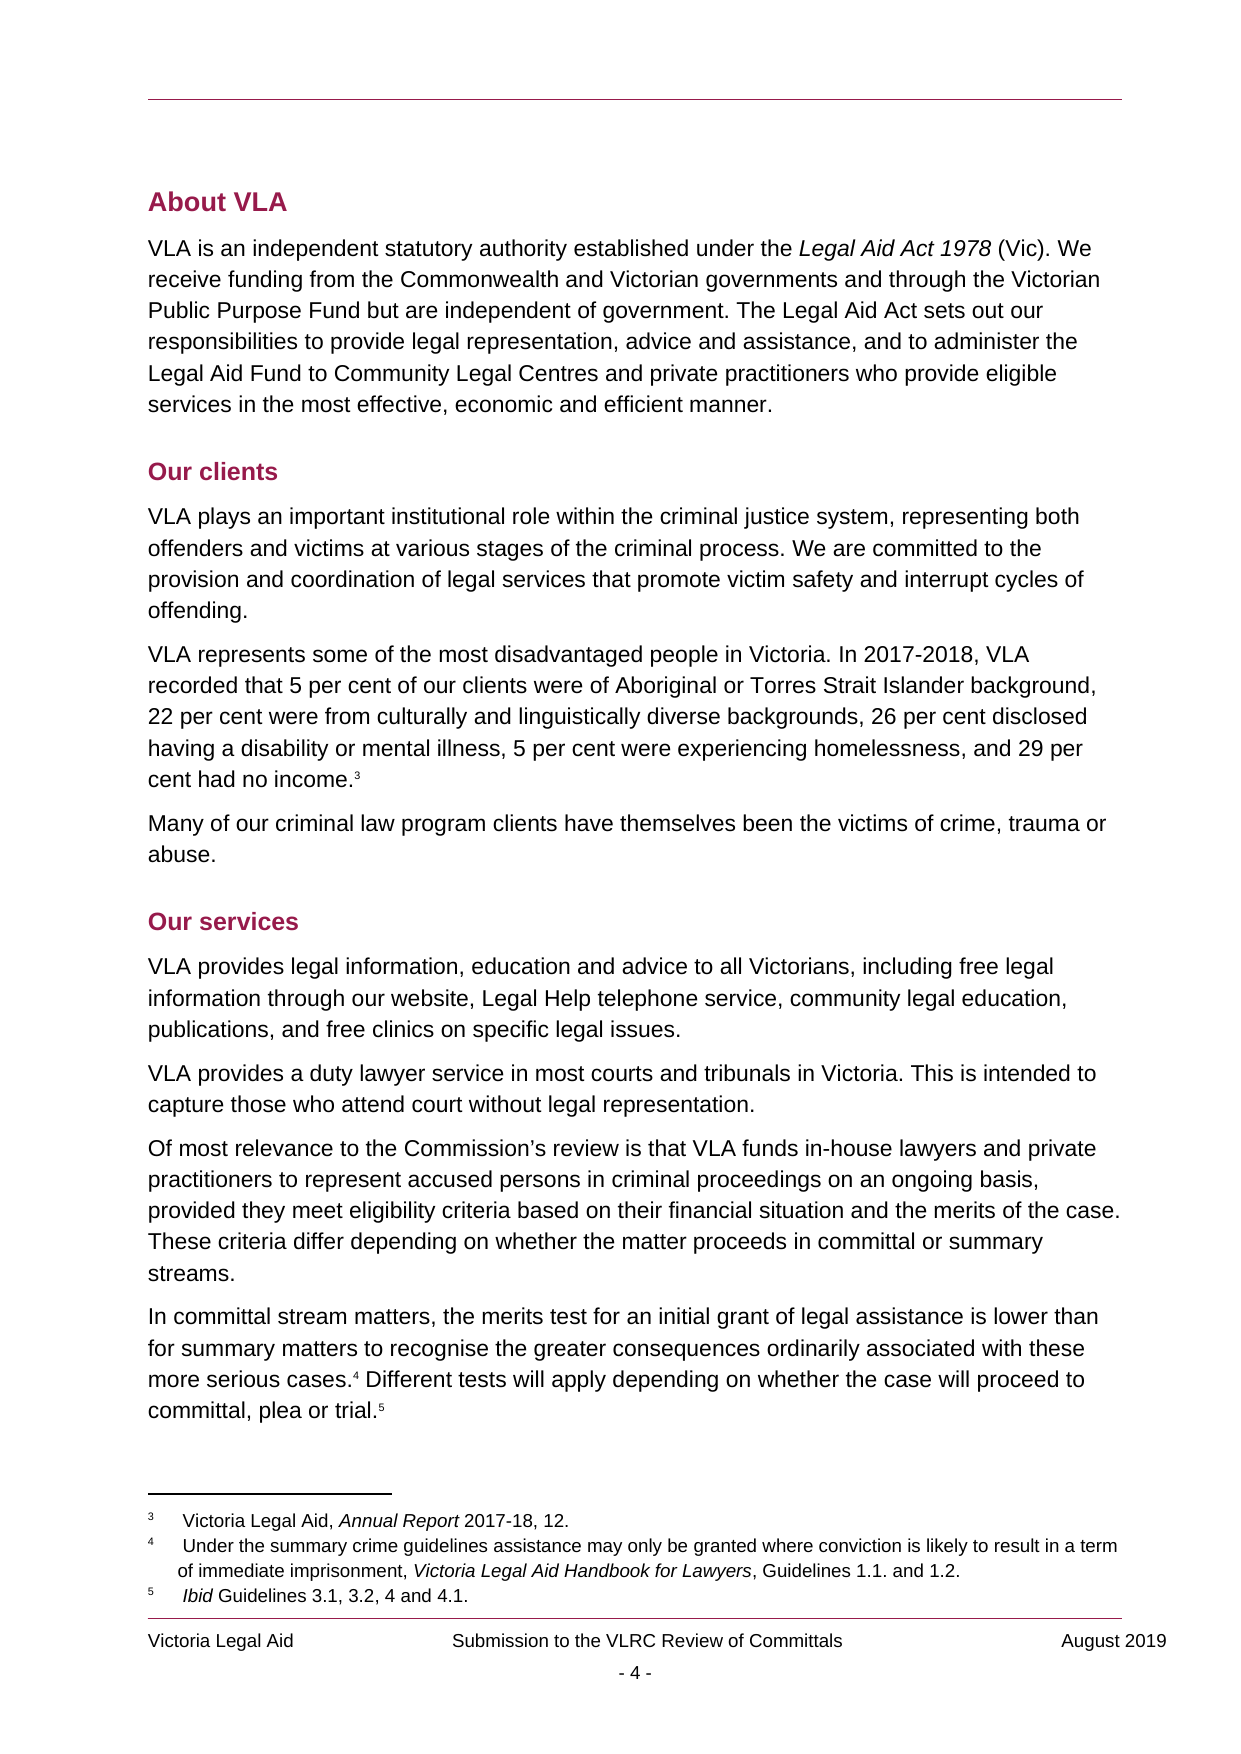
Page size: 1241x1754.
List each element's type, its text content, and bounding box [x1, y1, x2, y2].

text VLA provides a duty lawyer service in most courts and tribunals in Victoria. This is intended to capture those who attend court without legal representation. [148, 1054, 1122, 1117]
subtitle Our clients [148, 454, 1122, 486]
subtitle About VLA [148, 186, 1122, 217]
text Of most relevance to the Commission’s review is that VLA funds in-house lawyers and private practitioners to represent accused persons in criminal proceedings on an ongoing basis, provided they meet eligibility criteria based on their financial situation and the merits of the case. These criteria differ depending on whether the matter proceeds in committal or summary streams. [148, 1129, 1122, 1286]
text VLA plays an important institutional role within the criminal justice system, representing both offenders and victims at various stages of the criminal process. We are committed to the provision and coordination of legal services that promote victim safety and interrupt cycles of offending. [148, 498, 1122, 623]
text VLA represents some of the most disadvantaged people in Victoria. In 2017-2018, VLA recorded that 5 per cent of our clients were of Aboriginal or Torres Strait Islander background, 22 per cent were from culturally and linguistically diverse backgrounds, 26 per cent disclosed having a disability or mental illness, 5 per cent were experiencing homelessness, and 29 per cent had no income. [148, 636, 1122, 792]
text VLA provides legal information, education and advice to all Victorians, including free legal information through our website, Legal Help telephone service, community legal education, publications, and free clinics on specific legal issues. [148, 948, 1122, 1042]
text VLA is an independent statutory authority established under the Legal Aid Act 1978 (Vic). We receive funding from the Commonwealth and Victorian governments and through the Victorian Public Purpose Fund but are independent of government. The Legal Aid Act sets out our responsibilities to provide legal representation, advice and assistance, and to administer the Legal Aid Fund to Community Legal Centres and private practitioners who provide eligible services in the most effective, economic and efficient manner. [148, 229, 1122, 417]
text Many of our criminal law program clients have themselves been the victims of crime, trauma or abuse. [148, 804, 1122, 867]
subtitle Our services [148, 904, 1122, 936]
text In committal stream matters, the merits test for an initial grant of legal assistance is lower than for summary matters to recognise the greater consequences ordinarily associated with these more serious cases. Different tests will apply depending on whether the case will proceed to committal, plea or trial. [148, 1298, 1122, 1423]
